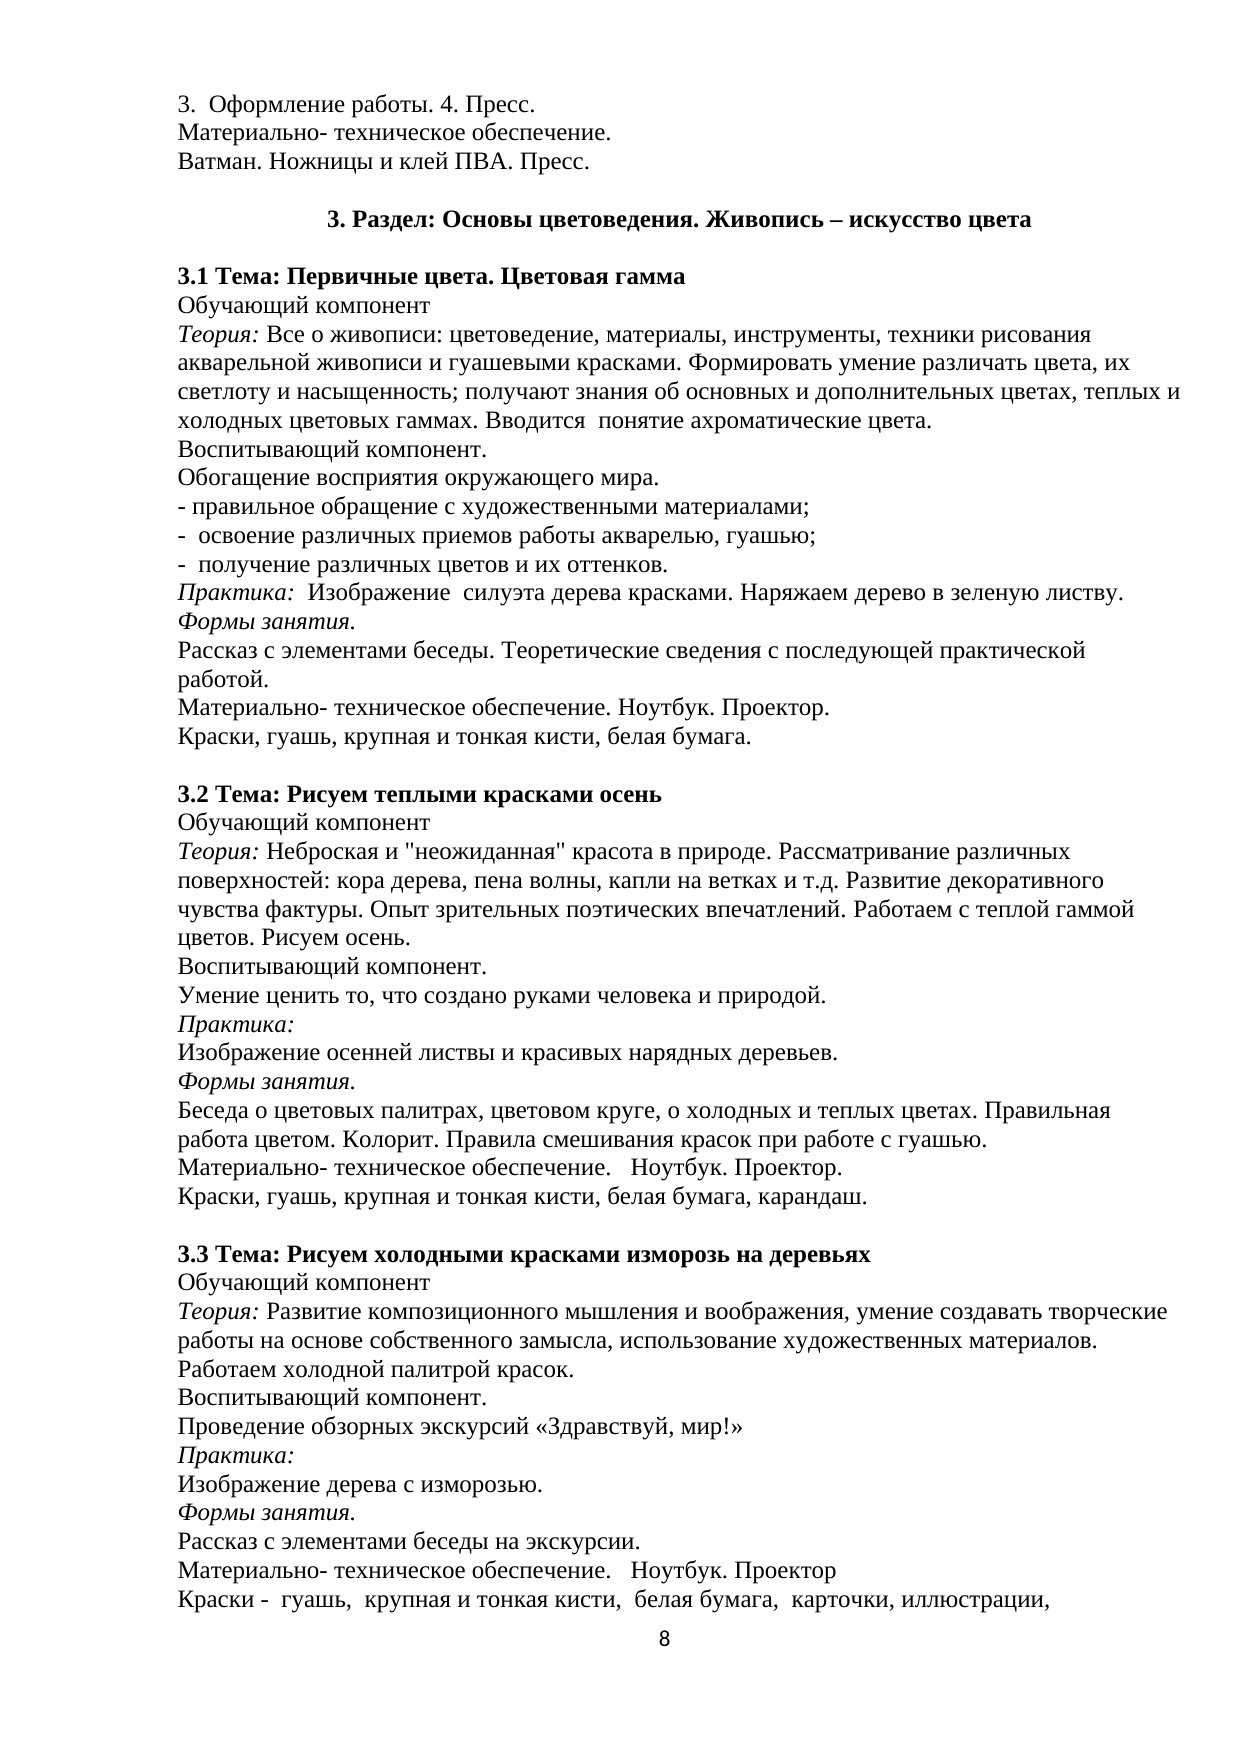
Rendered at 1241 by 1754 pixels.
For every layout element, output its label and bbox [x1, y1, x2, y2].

table_header [177, 89, 1181, 1612]
